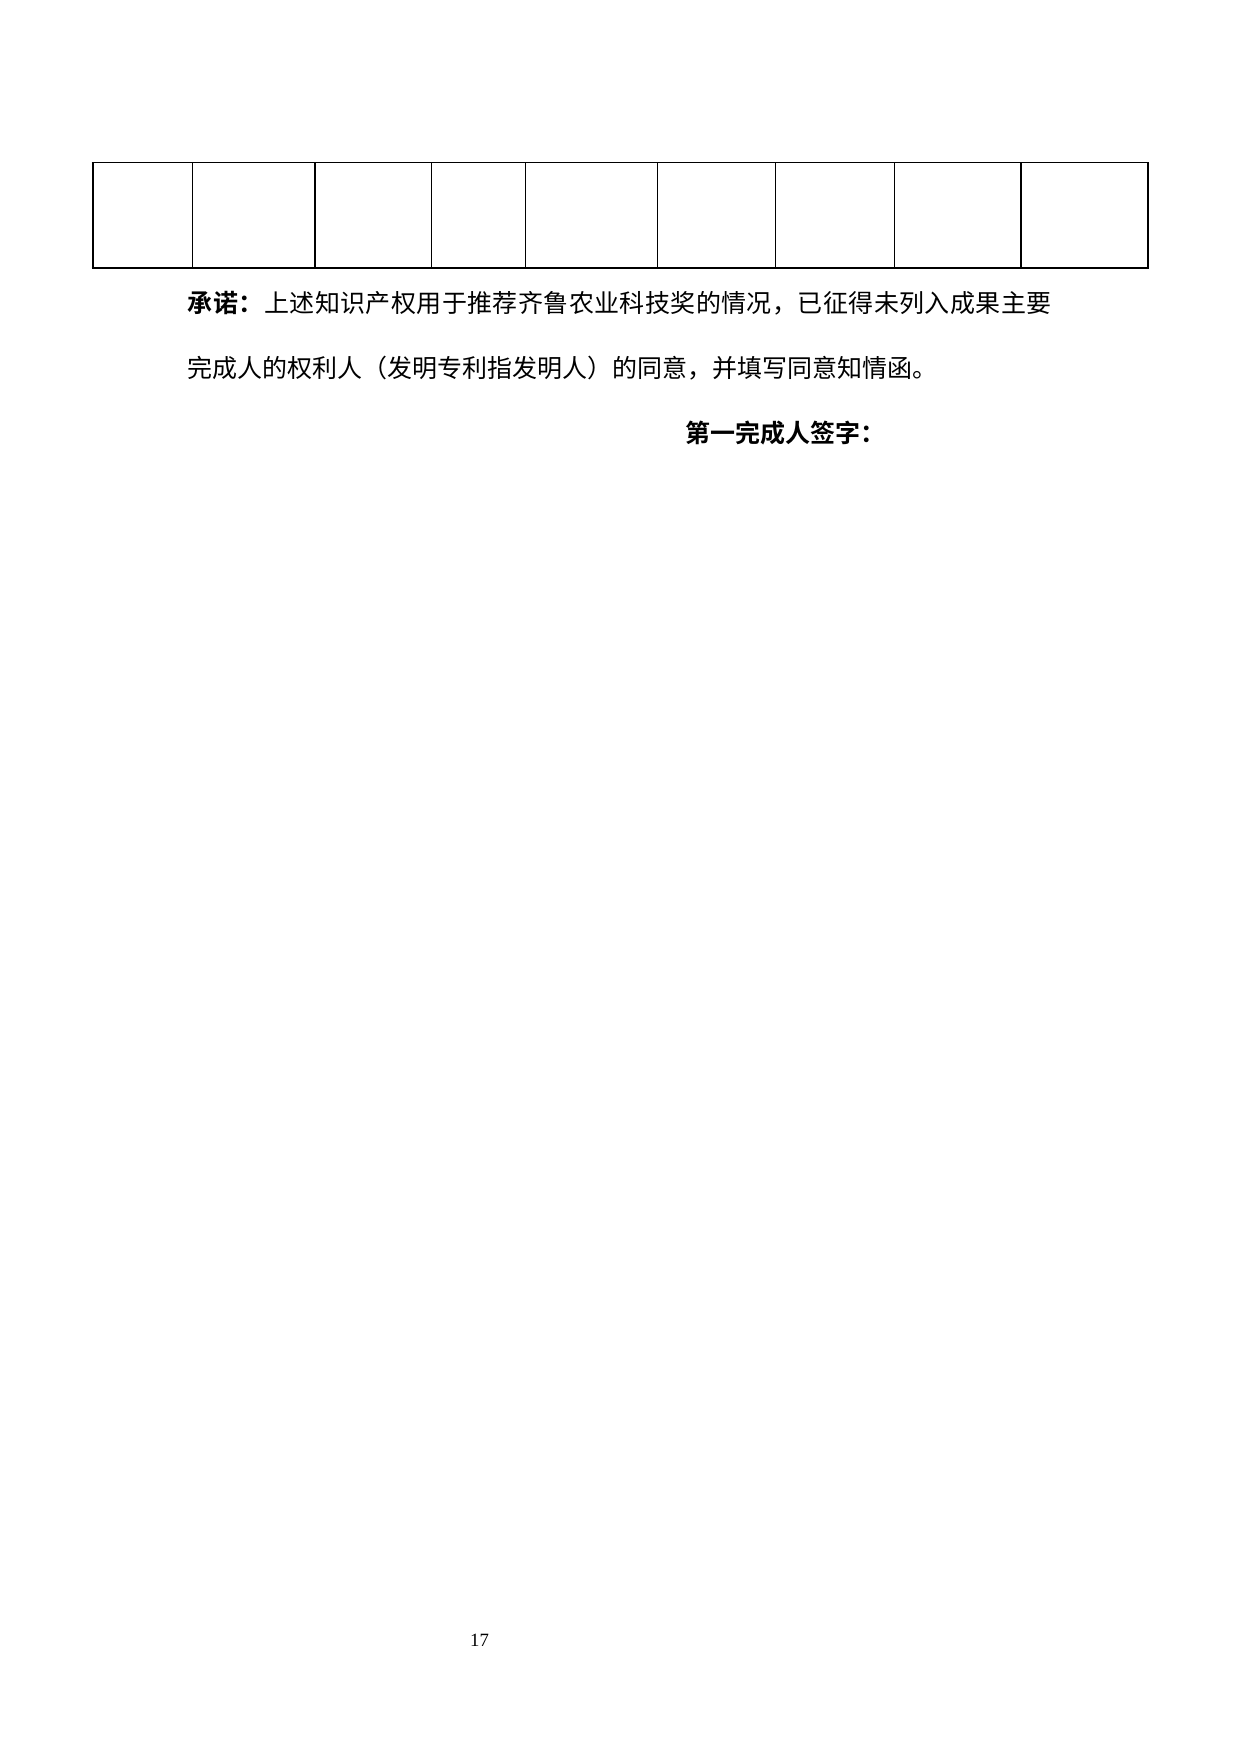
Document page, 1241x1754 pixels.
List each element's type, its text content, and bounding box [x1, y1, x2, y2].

table_cell [895, 163, 1020, 267]
table_cell [432, 163, 525, 267]
text 承诺：上述知识产权用于推荐齐鲁农业科技奖的情况，已征得未列入成果主要完成人的权利人（发明专利指发明人）的同意，并填写同意知情函。 [187, 269, 1053, 399]
table_cell [776, 163, 894, 267]
table_cell [1022, 163, 1147, 267]
text 第一完成人签字： [187, 399, 1057, 464]
table_cell [316, 163, 431, 267]
table_cell [94, 163, 192, 267]
table_cell [193, 163, 314, 267]
table_cell [526, 163, 657, 267]
table_cell [658, 163, 775, 267]
